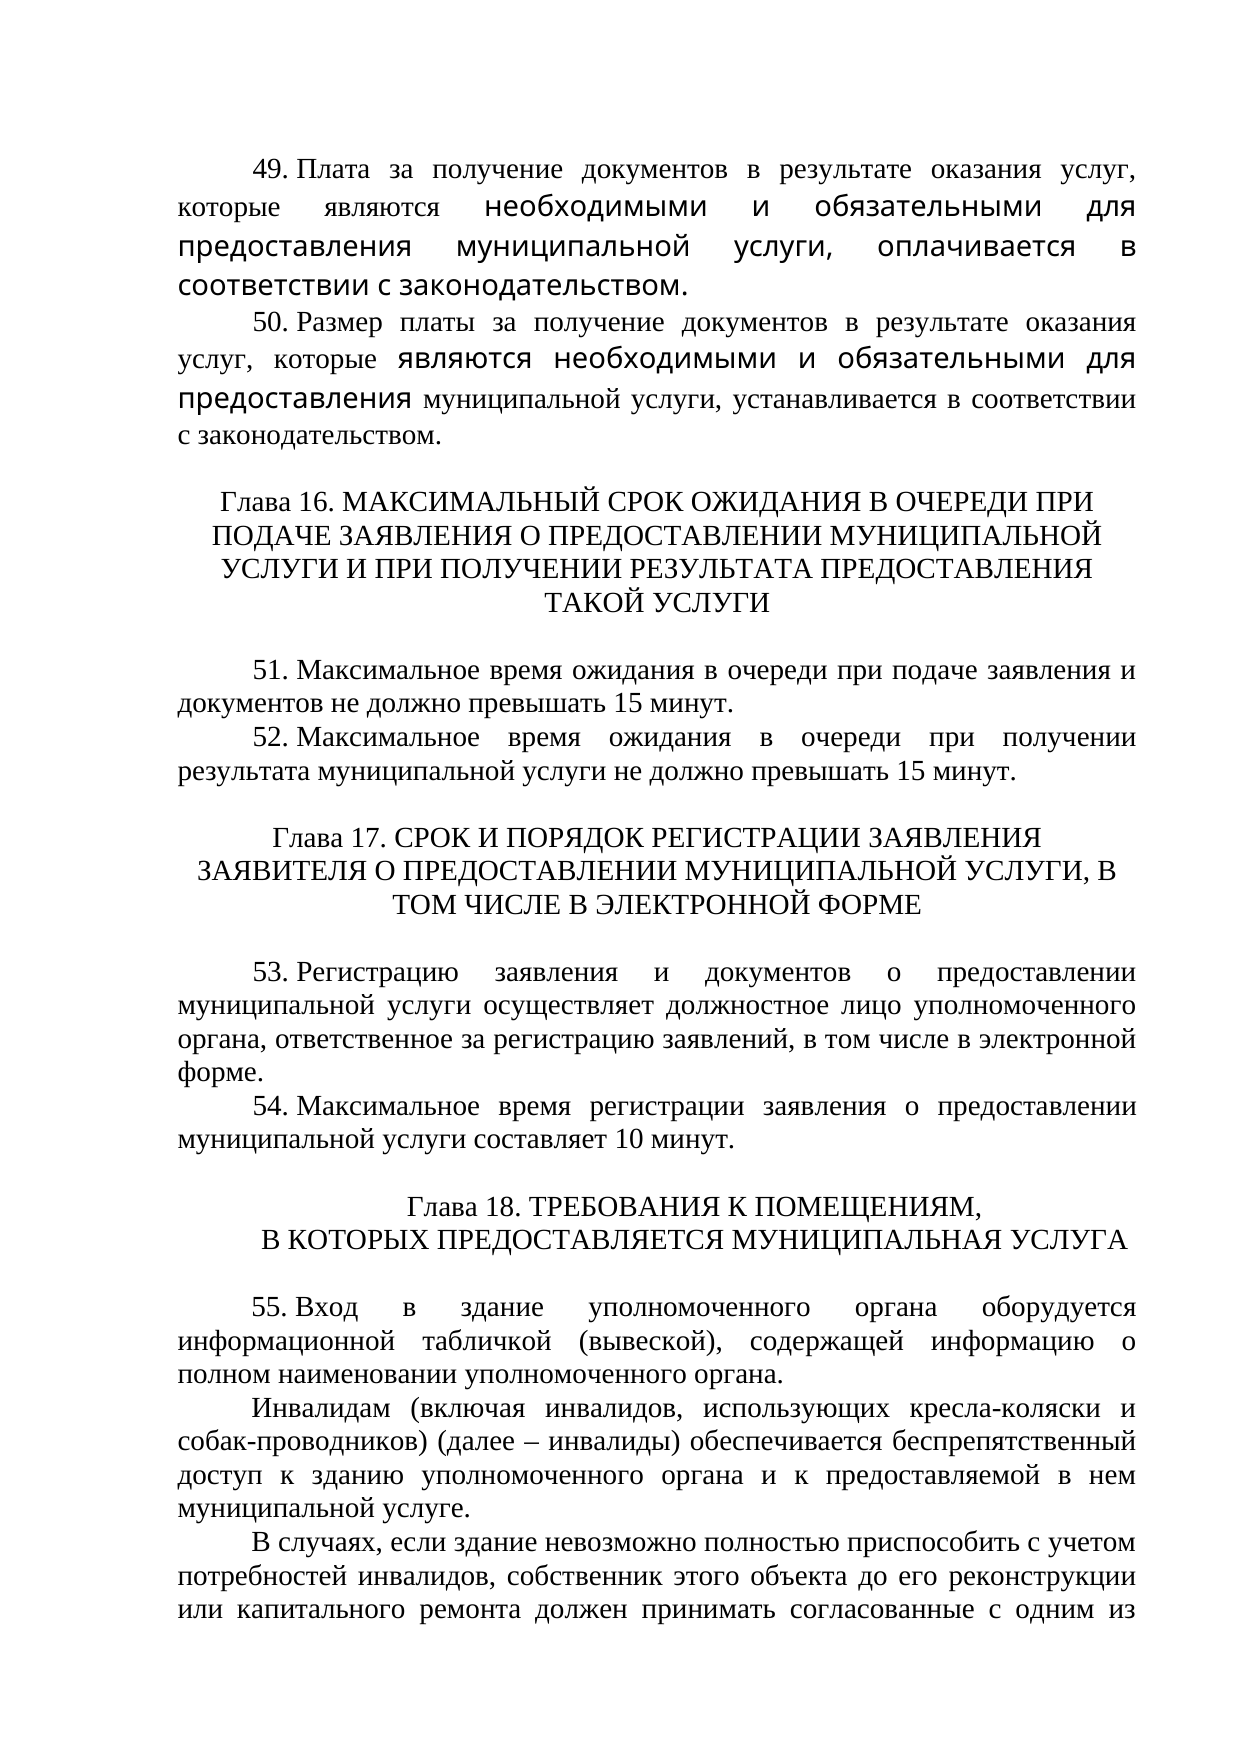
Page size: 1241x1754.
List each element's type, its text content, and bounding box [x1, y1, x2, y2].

text Глава 18. ТРЕБОВАНИЯ К ПОМЕЩЕНИЯМ, [177, 1189, 1137, 1222]
text В КОТОРЫХ ПРЕДОСТАВЛЯЕТСЯ МУНИЦИПАЛЬНАЯ УСЛУГА [177, 1222, 1137, 1256]
text Инвалидам (включая инвалидов, использующих кресла-коляски и собак-проводников) (далее – инвалиды) обеспечивается беспрепятственный доступ к зданию уполномоченного органа и к предоставляемой в нем муниципальной услуге. [177, 1390, 1137, 1524]
text ЗАЯВИТЕЛЯ О ПРЕДОСТАВЛЕНИИ МУНИЦИПАЛЬНОЙ УСЛУГИ, В ТОМ ЧИСЛЕ В ЭЛЕКТРОННОЙ ФОРМЕ [177, 853, 1137, 920]
text 55. Вход в здание уполномоченного органа оборудуется информационной табличкой (вывеской), содержащей информацию о полном наименовании уполномоченного органа. [177, 1289, 1137, 1390]
text 54. Максимальное время регистрации заявления о предоставлении муниципальной услуги составляет 10 минут. [177, 1088, 1137, 1155]
text 49. Плата за получение документов в результате оказания услуг, которые являются необходимыми и обязательными для предоставления муниципальной услуги, оплачивается в соответствии с законодательством. [177, 152, 1137, 304]
text 50. Размер платы за получение документов в результате оказания услуг, которые являются необходимыми и обязательными для предоставления муниципальной услуги, устанавливается в соответствии с законодательством. [177, 304, 1137, 451]
text Глава 17. СРОК И ПОРЯДОК РЕГИСТРАЦИИ ЗАЯВЛЕНИЯ [177, 820, 1137, 853]
text 53. Регистрацию заявления и документов о предоставлении муниципальной услуги осуществляет должностное лицо уполномоченного органа, ответственное за регистрацию заявлений, в том числе в электронной форме. [177, 954, 1137, 1088]
text Глава 16. МАКСИМАЛЬНЫЙ СРОК ОЖИДАНИЯ В ОЧЕРЕДИ ПРИ ПОДАЧЕ ЗАЯВЛЕНИЯ О ПРЕДОСТАВЛЕНИИ МУНИЦИПАЛЬНОЙ УСЛУГИ И ПРИ ПОЛУЧЕНИИ РЕЗУЛЬТАТА ПРЕДОСТАВЛЕНИЯ ТАКОЙ УСЛУГИ [177, 484, 1137, 618]
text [177, 1524, 1137, 1625]
text 52. Максимальное время ожидания в очереди при получении результата муниципальной услуги не должно превышать 15 минут. [177, 719, 1137, 786]
text 51. Максимальное время ожидания в очереди при подаче заявления и документов не должно превышать 15 минут. [177, 652, 1137, 719]
